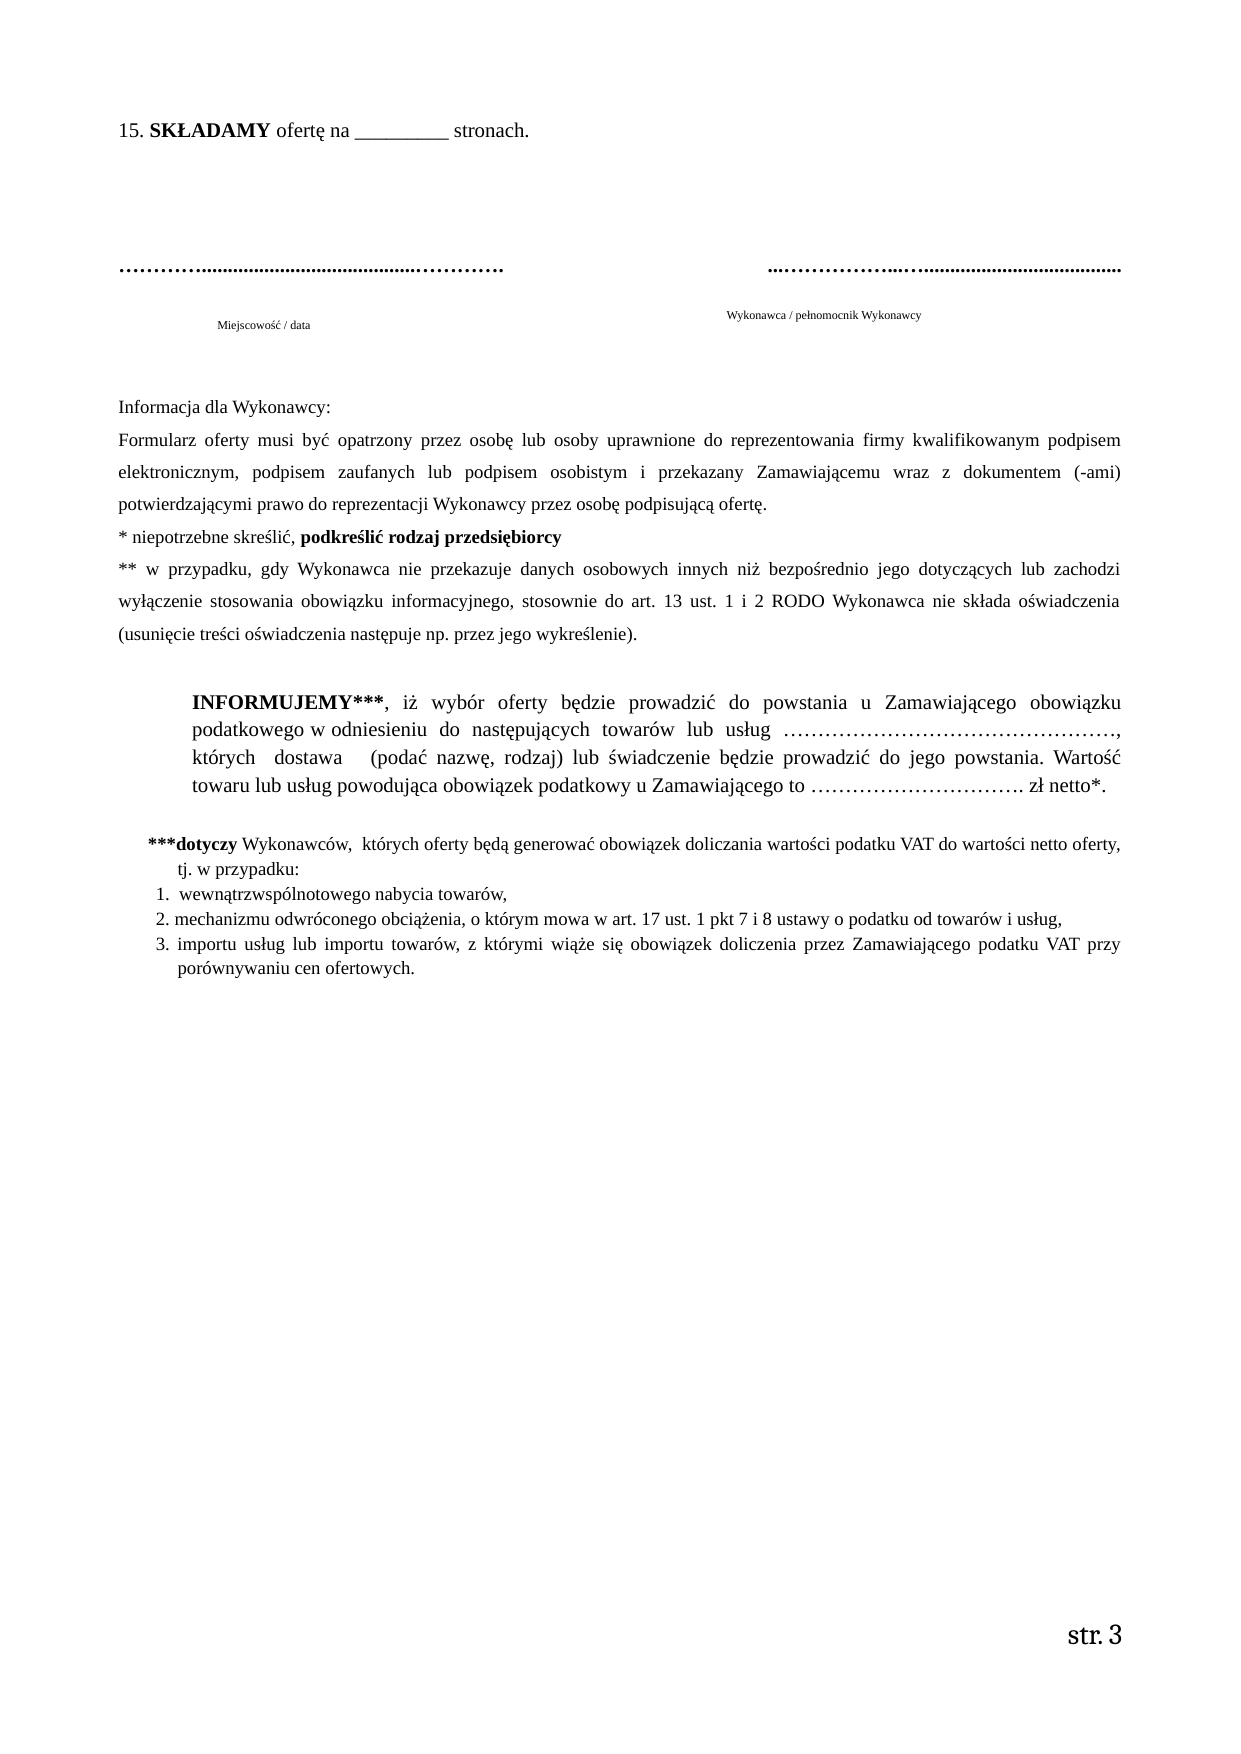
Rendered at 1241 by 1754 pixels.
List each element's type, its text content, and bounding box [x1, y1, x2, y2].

text 1. wewnątrzwspólnotowego nabycia towarów, [156, 883, 1122, 904]
text 15. SKŁADAMY ofertę na _________ stronach. [118, 118, 1122, 142]
text ** w przypadku, gdy Wykonawca nie przekazuje danych osobowych innych niż bezpośrednio jego dotyczących lub zachodzi wyłączenie stosowania obowiązku informacyjnego, stosownie do art. 13 ust. 1 i 2 RODO Wykonawca nie składa oświadczenia (usunięcie treści oświadczenia następuje np. przez jego wykreślenie). [118, 558, 1122, 644]
text ………….........................................…………. ...……………...…...................................... Miejscowość / data Wykonawca / pełnomocnik Wykonawcy [118, 253, 1122, 332]
text Informacja dla Wykonawcy: [118, 396, 1122, 418]
text 2. mechanizmu odwróconego obciążenia, o którym mowa w art. 17 ust. 1 pkt 7 i 8 ustawy o podatku od towarów i usług, [156, 908, 1122, 929]
text ***dotyczy Wykonawców, których oferty będą generować obowiązek doliczania wartości podatku VAT do wartości netto oferty, tj. w przypadku: [148, 833, 1122, 879]
text * niepotrzebne skreślić, podkreślić rodzaj przedsiębiorcy [118, 526, 1122, 547]
list INFORMUJEMY***, iż wybór oferty będzie prowadzić do powstania u Zamawiającego obowiązku podatkowego w odniesieniu do następujących towarów lub usług …………………………………………, których dostawa (podać nazwę, rodzaj) lub świadczenie będzie prowadzić do jego powstania. Wartość towaru lub usług powodująca obowiązek podatkowy u Zamawiającego to …………………………. zł netto*. [192, 690, 1122, 797]
text Formularz oferty musi być opatrzony przez osobę lub osoby uprawnione do reprezentowania firmy kwalifikowanym podpisem elektronicznym, podpisem zaufanych lub podpisem osobistym i przekazany Zamawiającemu wraz z dokumentem (-ami) potwierdzającymi prawo do reprezentacji Wykonawcy przez osobę podpisującą ofertę. [118, 429, 1122, 515]
text 3. importu usług lub importu towarów, z którymi wiąże się obowiązek doliczenia przez Zamawiającego podatku VAT przy porównywaniu cen ofertowych. [156, 932, 1122, 979]
